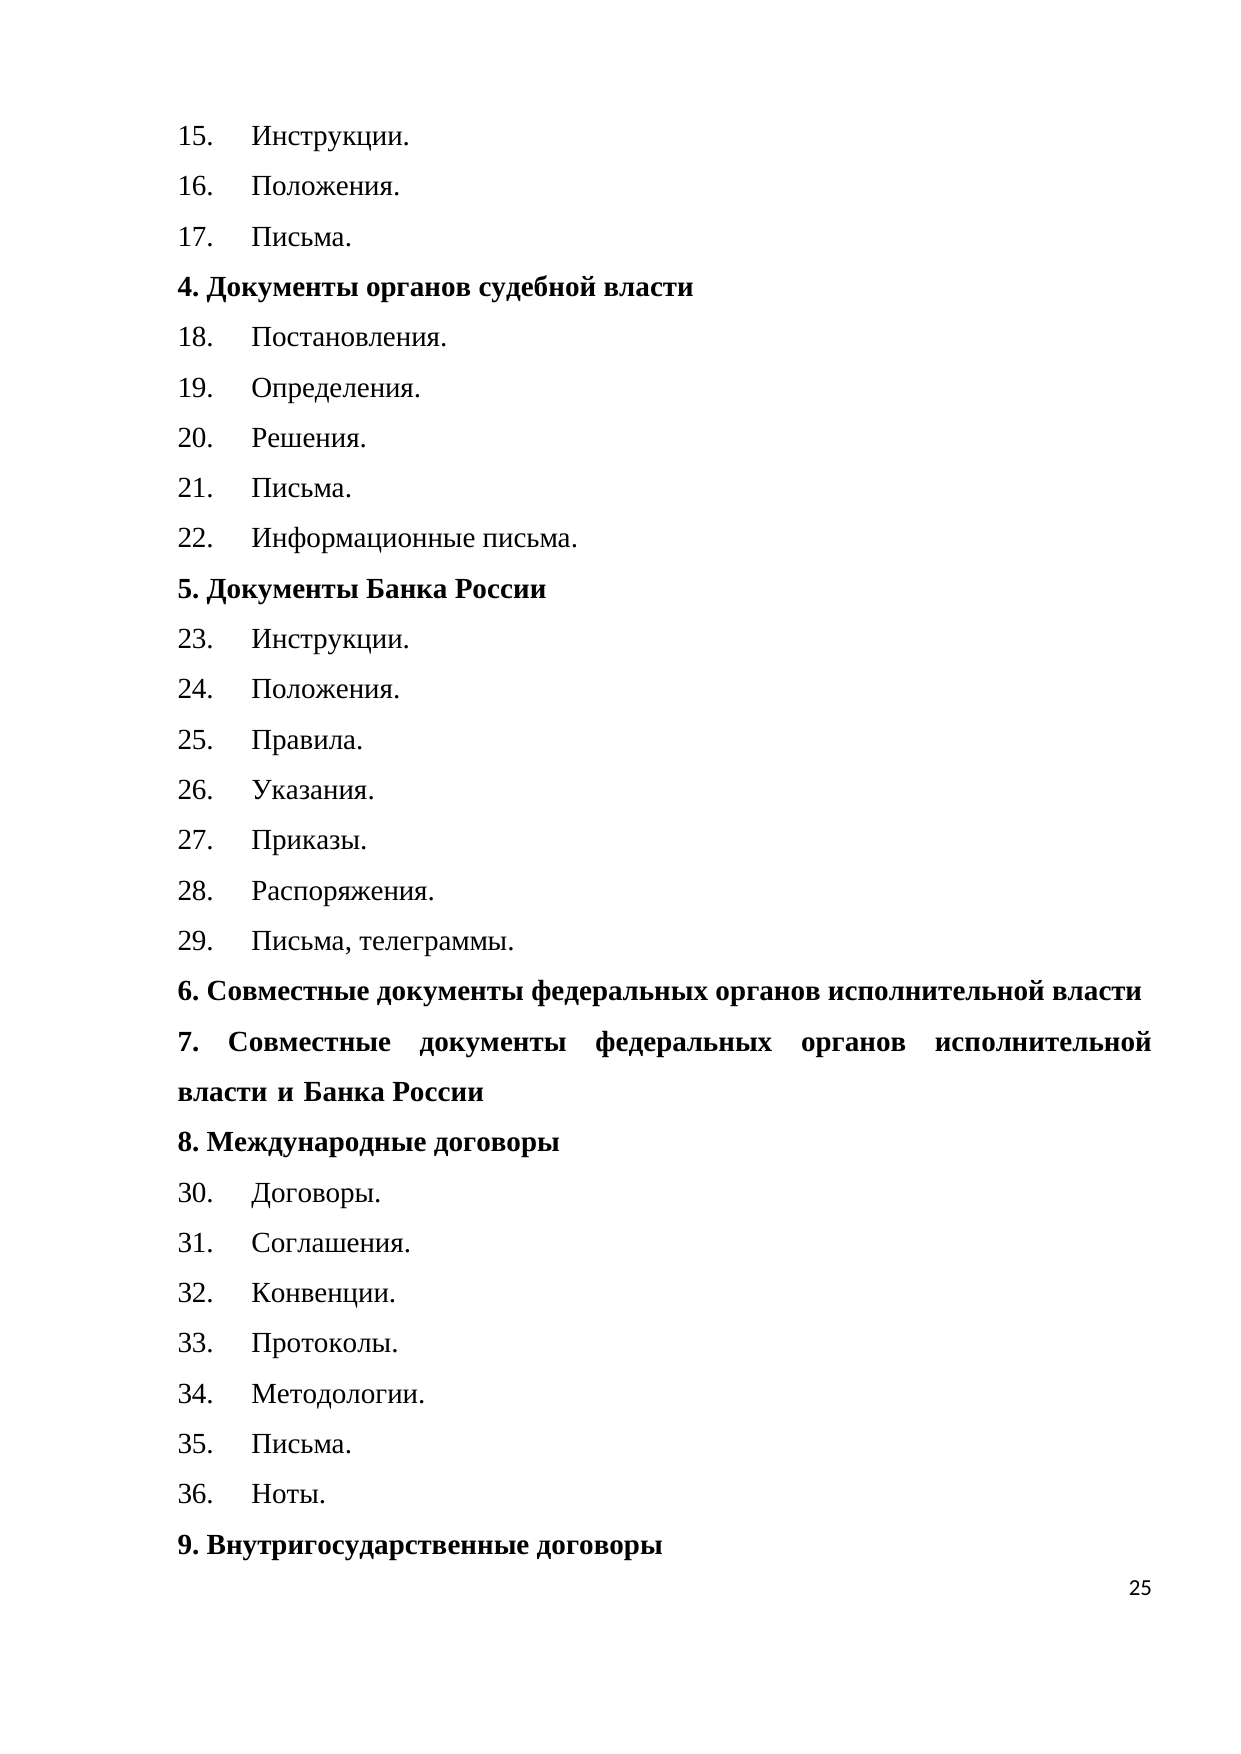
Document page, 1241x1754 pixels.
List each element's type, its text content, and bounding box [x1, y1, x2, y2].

text 24. Положения. [177, 672, 1152, 705]
text 18. Постановления. [177, 319, 1152, 353]
text 4. Документы органов судебной власти [177, 269, 1152, 303]
text 36. Ноты. [177, 1477, 1152, 1510]
text 34. Методологии. [177, 1376, 1152, 1409]
text 33. Протоколы. [177, 1326, 1152, 1359]
text 23. Инструкции. [177, 621, 1152, 655]
text 29. Письма, телеграммы. [177, 923, 1152, 957]
text 17. Письма. [177, 219, 1152, 252]
text 16. Положения. [177, 168, 1152, 202]
text 30. Договоры. [177, 1175, 1152, 1208]
text 32. Конвенции. [177, 1275, 1152, 1309]
text 6. Совместные документы федеральных органов исполнительной власти [177, 973, 1152, 1007]
text 15. Инструкции. [177, 118, 1152, 152]
text 7. Совместные документы федеральных органов исполнительной власти и Банка России [177, 1024, 1152, 1108]
text 8. Международные договоры [177, 1124, 1152, 1158]
text 21. Письма. [177, 470, 1152, 504]
text 26. Указания. [177, 772, 1152, 806]
text 31. Соглашения. [177, 1225, 1152, 1258]
text 5. Документы Банка России [177, 571, 1152, 604]
text 35. Письма. [177, 1426, 1152, 1460]
text 20. Решения. [177, 420, 1152, 453]
text 9. Внутригосударственные договоры [177, 1527, 1152, 1560]
text 19. Определения. [177, 370, 1152, 403]
text 28. Распоряжения. [177, 873, 1152, 906]
text 27. Приказы. [177, 822, 1152, 856]
text 25. Правила. [177, 722, 1152, 755]
text 22. Информационные письма. [177, 521, 1152, 554]
